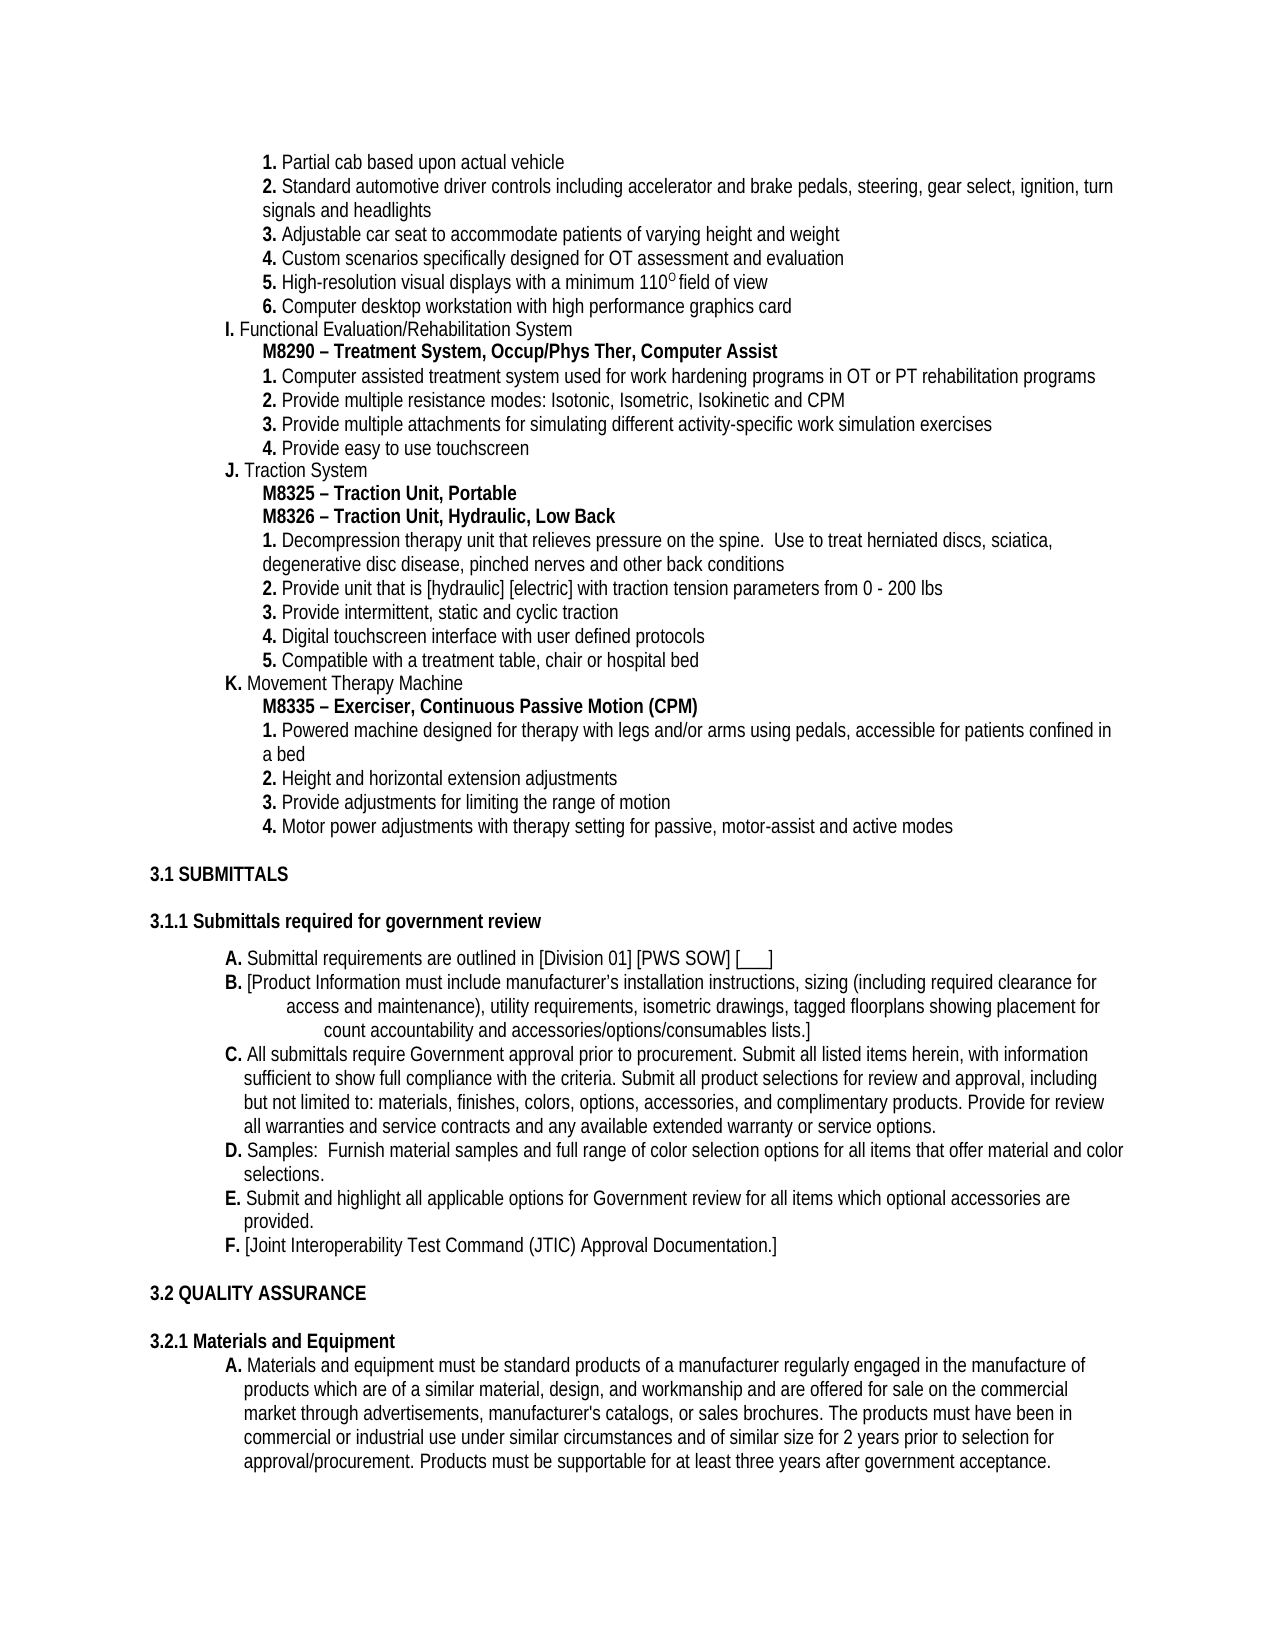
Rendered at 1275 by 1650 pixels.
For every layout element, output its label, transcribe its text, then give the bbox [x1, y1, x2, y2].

text M8335 – Exerciser, Continuous Passive Motion (CPM) [150, 695, 1091, 718]
list 1. Computer assisted treatment system used for work hardening programs in OT or PT rehabilitation programs [244, 363, 1125, 387]
text K. Movement Therapy Machine [150, 672, 1091, 695]
list B. [Product Information must include manufacturer’s installation instructions, sizing (including required clearance for access and maintenance), utility requirements, isometric drawings, tagged floorplans showing placement for count accountability and accessories/options/consumables lists.] [150, 970, 1125, 1042]
list 3. Provide adjustments for limiting the range of motion [225, 789, 1125, 813]
list 3. Adjustable car seat to accommodate patients of varying height and weight [225, 222, 1125, 246]
text I. Functional Evaluation/Rehabilitation System [150, 318, 1091, 341]
list 2. Height and horizontal extension adjustments [244, 766, 1125, 789]
list 3. Provide multiple attachments for simulating different activity-specific work simulation exercises [244, 411, 1125, 435]
text M8326 – Traction Unit, Hydraulic, Low Back [150, 505, 1091, 528]
list 4. Motor power adjustments with therapy setting for passive, motor-assist and active modes [225, 813, 1125, 837]
list 3. Provide intermittent, static and cyclic traction [244, 600, 1125, 624]
list A. Submittal requirements are outlined in [Division 01] [PWS SOW] [___] [225, 946, 1125, 970]
list E. Submit and highlight all applicable options for Government review for all items which optional accessories are provided. [225, 1185, 1125, 1233]
list C. All submittals require Government approval prior to procurement. Submit all listed items herein, with information sufficient to show full compliance with the criteria. Submit all product selections for review and approval, including but not limited to: materials, finishes, colors, options, accessories, and complimentary products. Provide for review all warranties and service contracts and any available extended warranty or service options. [225, 1042, 1125, 1137]
text M8290 – Treatment System, Occup/Phys Ther, Computer Assist [150, 341, 1091, 363]
list D. Samples: Furnish material samples and full range of color selection options for all items that offer material and color selections. [225, 1137, 1125, 1185]
list 4. Digital touchscreen interface with user defined protocols [225, 624, 1125, 648]
text M8325 – Traction Unit, Portable [150, 482, 1091, 505]
list 2. Provide unit that is [hydraulic] [electric] with traction tension parameters from 0 - 200 lbs [244, 576, 1125, 600]
list 4. Provide easy to use touchscreen [244, 435, 1125, 459]
text 3.1 SUBMITTALS [150, 861, 1125, 885]
list F. [Joint Interoperability Test Command (JTIC) Approval Documentation.] [225, 1233, 1125, 1257]
list 2. Provide multiple resistance modes: Isotonic, Isometric, Isokinetic and CPM [244, 387, 1125, 411]
list 3.2.1 Materials and Equipment [150, 1329, 1125, 1353]
list 2. Standard automotive driver controls including accelerator and brake pedals, steering, gear select, ignition, turn signals and headlights [244, 174, 1125, 222]
text 3.2 QUALITY ASSURANCE [150, 1281, 1125, 1305]
list 1. Decompression therapy unit that relieves pressure on the spine. Use to treat herniated discs, sciatica, degenerative disc disease, pinched nerves and other back conditions [244, 528, 1125, 576]
list A. Materials and equipment must be standard products of a manufacturer regularly engaged in the manufacture of products which are of a similar material, design, and workmanship and are offered for sale on the commercial market through advertisements, manufacturer's catalogs, or sales brochures. The products must have been in commercial or industrial use under similar circumstances and of similar size for 2 years prior to selection for approval/procurement. Products must be supportable for at least three years after government acceptance. [225, 1353, 1125, 1473]
list 5. Compatible with a treatment table, chair or hospital bed [225, 648, 1125, 672]
text J. Traction System [150, 459, 1091, 482]
list 4. Custom scenarios specifically designed for OT assessment and evaluation [225, 246, 1125, 270]
list 5. High-resolution visual displays with a minimum 110O field of view [225, 270, 1125, 294]
list 1. Partial cab based upon actual vehicle [244, 150, 1125, 174]
list 1. Powered machine designed for therapy with legs and/or arms using pedals, accessible for patients confined in a bed [244, 718, 1125, 766]
list 3.1.1 Submittals required for government review [150, 909, 1125, 933]
list 6. Computer desktop workstation with high performance graphics card [225, 294, 1125, 318]
